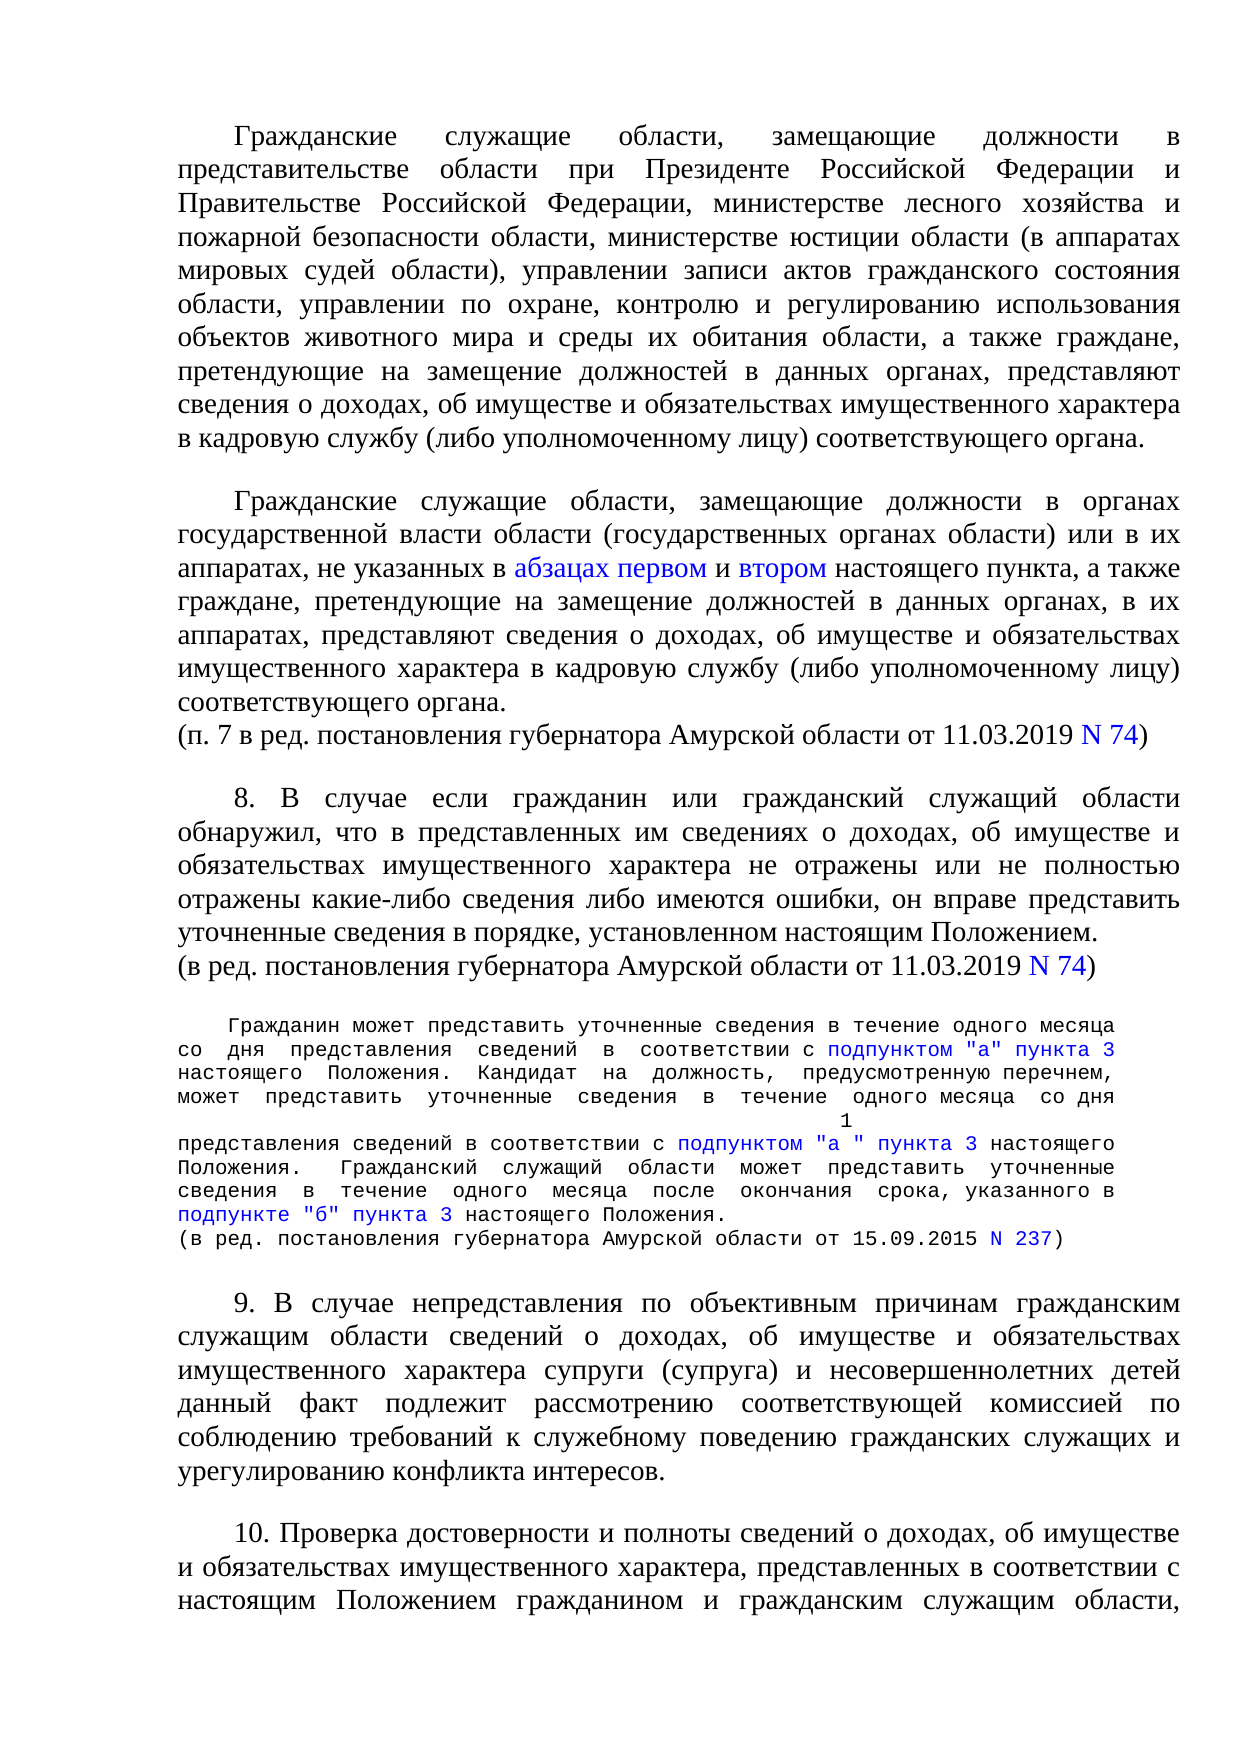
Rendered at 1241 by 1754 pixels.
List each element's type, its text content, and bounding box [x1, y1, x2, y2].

text (п. 7 в ред. постановления губернатора Амурской области от 11.03.2019 N 74) [177, 717, 1181, 751]
text может представить уточненные сведения в течение одного месяца со дня [177, 1086, 1181, 1109]
text 9. В случае непредставления по объективным причинам гражданским служащим области сведений о доходах, об имуществе и обязательствах имущественного характера супруги (супруга) и несовершеннолетних детей данный факт подлежит рассмотрению соответствующей комиссией по соблюдению требований к служебному поведению гражданских служащих и урегулированию конфликта интересов. [177, 1285, 1181, 1486]
text подпункте "б" пункта 3 настоящего Положения. [177, 1204, 1181, 1228]
text Гражданин может представить уточненные сведения в течение одного месяца [177, 1015, 1181, 1039]
text Положения. Гражданский служащий области может представить уточненные [177, 1157, 1181, 1181]
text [177, 1515, 1181, 1616]
text сведения в течение одного месяца после окончания срока, указанного в [177, 1181, 1181, 1204]
text 1 [177, 1109, 1181, 1133]
text Гражданские служащие области, замещающие должности в представительстве области при Президенте Российской Федерации и Правительстве Российской Федерации, министерстве лесного хозяйства и пожарной безопасности области, министерстве юстиции области (в аппаратах мировых судей области), управлении записи актов гражданского состояния области, управлении по охране, контролю и регулированию использования объектов животного мира и среды их обитания области, а также граждане, претендующие на замещение должностей в данных органах, представляют сведения о доходах, об имуществе и обязательствах имущественного характера в кадровую службу (либо уполномоченному лицу) соответствующего органа. [177, 118, 1181, 453]
text настоящего Положения. Кандидат на должность, предусмотренную перечнем, [177, 1062, 1181, 1086]
text Гражданские служащие области, замещающие должности в органах государственной власти области (государственных органах области) или в их аппаратах, не указанных в абзацах первом и втором настоящего пункта, а также граждане, претендующие на замещение должностей в данных органах, в их аппаратах, представляют сведения о доходах, об имуществе и обязательствах имущественного характера в кадровую службу (либо уполномоченному лицу) соответствующего органа. [177, 483, 1181, 717]
text (в ред. постановления губернатора Амурской области от 11.03.2019 N 74) [177, 948, 1181, 981]
text со дня представления сведений в соответствии с подпунктом "а" пункта 3 [177, 1039, 1181, 1062]
text представления сведений в соответствии с подпунктом "а " пункта 3 настоящего [177, 1133, 1181, 1157]
text (в ред. постановления губернатора Амурской области от 15.09.2015 N 237) [177, 1228, 1181, 1251]
text 8. В случае если гражданин или гражданский служащий области обнаружил, что в представленных им сведениях о доходах, об имуществе и обязательствах имущественного характера не отражены или не полностью отражены какие-либо сведения либо имеются ошибки, он вправе представить уточненные сведения в порядке, установленном настоящим Положением. [177, 780, 1181, 948]
